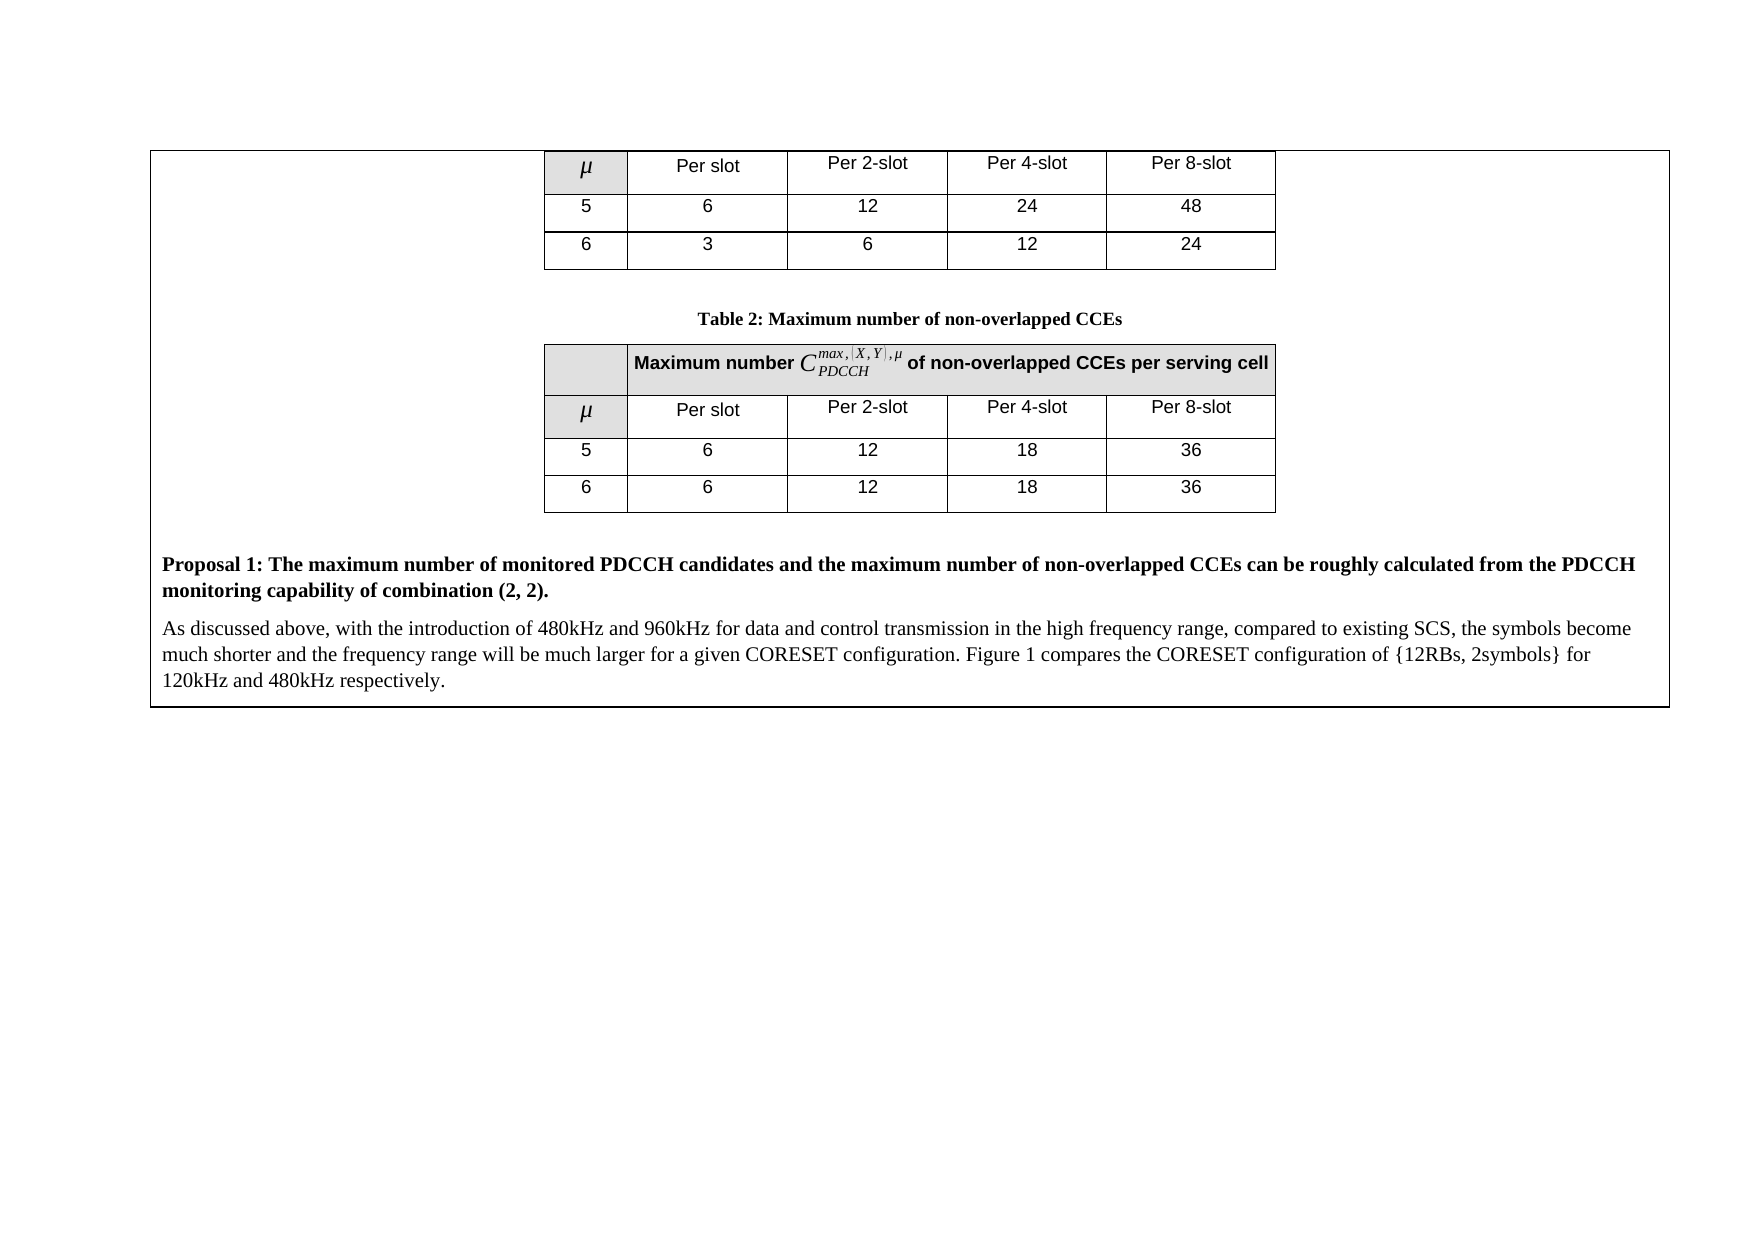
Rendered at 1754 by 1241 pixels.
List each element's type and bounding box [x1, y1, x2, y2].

table_header [151, 151, 1669, 706]
